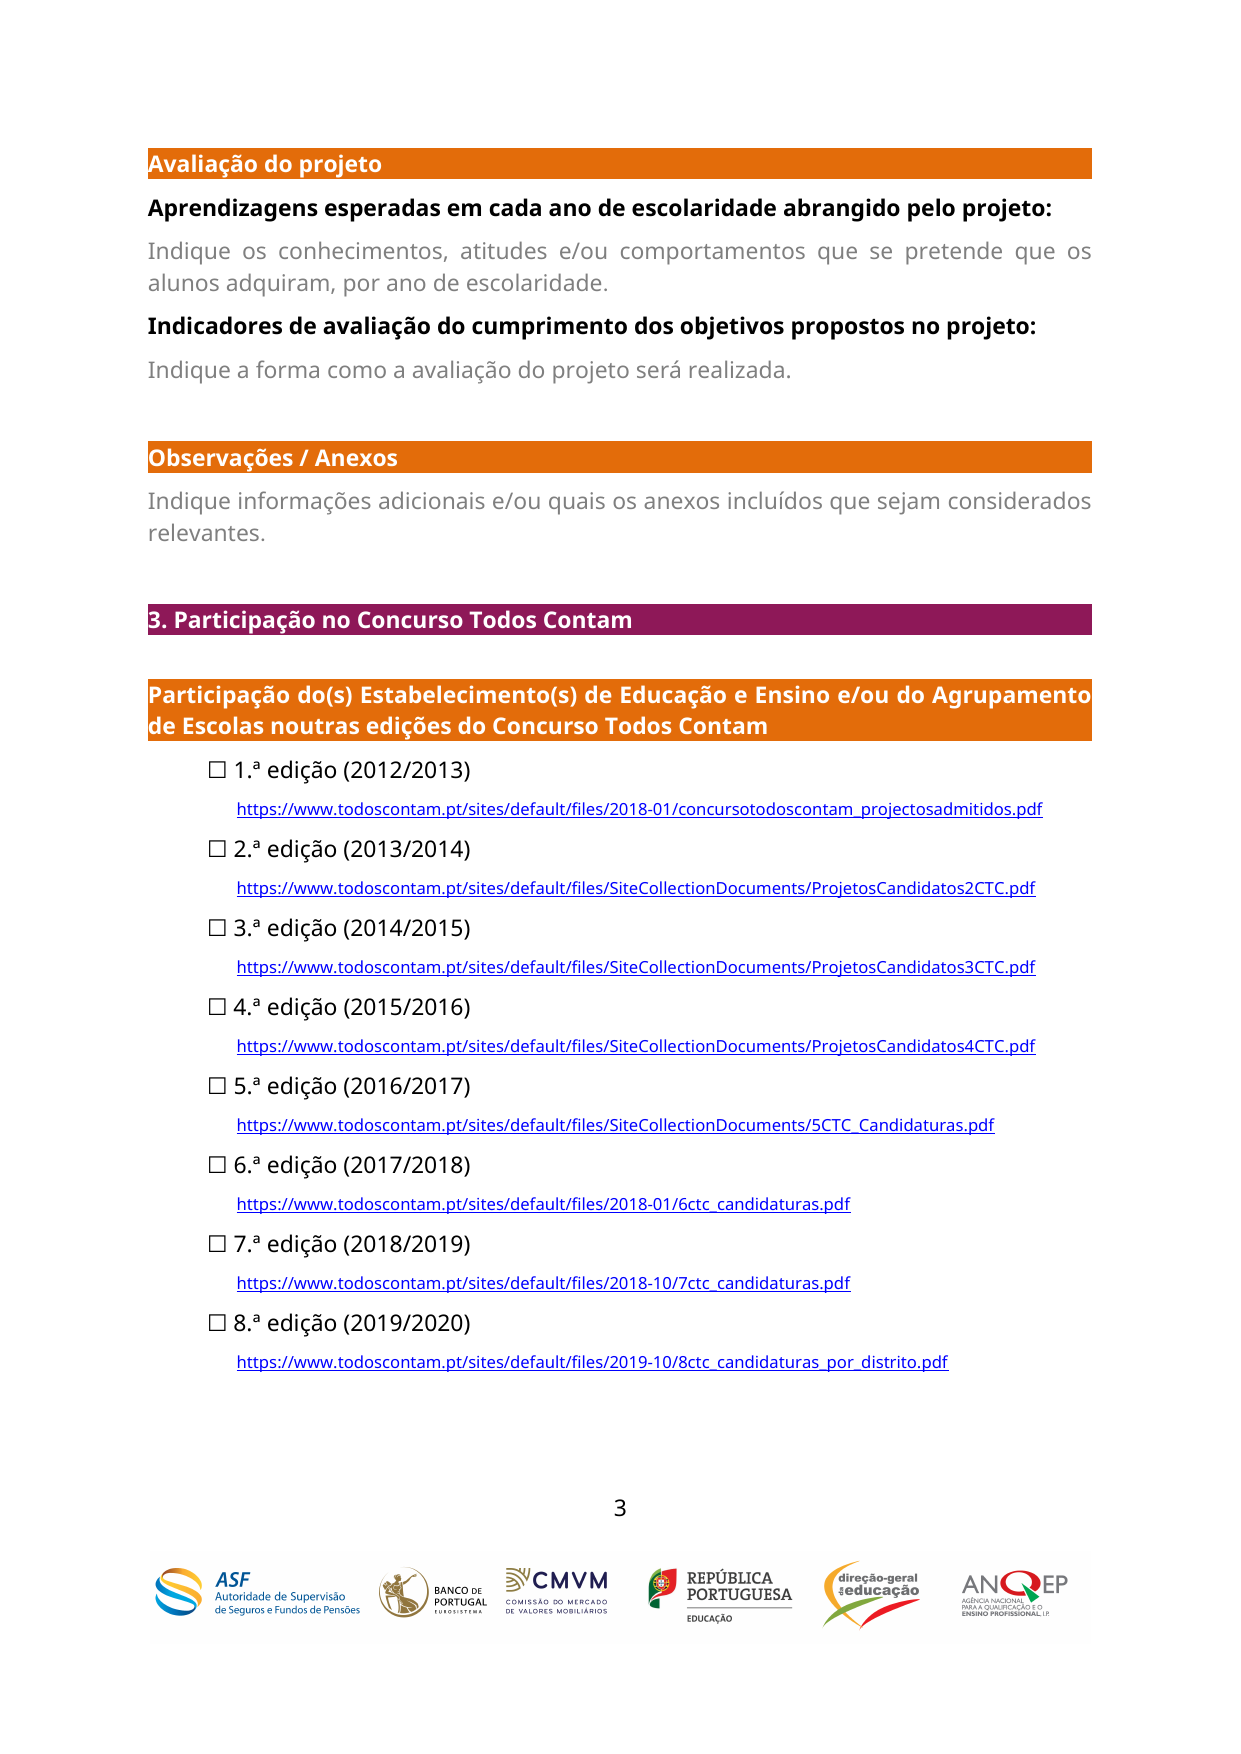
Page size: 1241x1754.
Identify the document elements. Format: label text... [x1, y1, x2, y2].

text Aprendizagens esperadas em cada ano de escolaridade abrangido pelo projeto: [148, 191, 1092, 223]
text 1.ª edição (2012/2013) [207, 754, 1092, 785]
text 6.ª edição (2017/2018) [207, 1149, 1092, 1180]
text 3. Participação no Concurso Todos Contam [148, 604, 1092, 635]
text 7.ª edição (2018/2019) [207, 1228, 1092, 1259]
text https://www.todoscontam.pt/sites/default/files/SiteCollectionDocuments/ProjetosCandidatos3CTC.pdf [148, 956, 1092, 978]
text https://www.todoscontam.pt/sites/default/files/SiteCollectionDocuments/5CTC_Candidaturas.pdf [148, 1113, 1092, 1136]
text 8.ª edição (2019/2020) [207, 1307, 1092, 1338]
text 3.ª edição (2014/2015) [207, 912, 1092, 943]
text https://www.todoscontam.pt/sites/default/files/2018-01/6ctc_candidaturas.pdf [148, 1192, 1092, 1215]
text https://www.todoscontam.pt/sites/default/files/SiteCollectionDocuments/ProjetosCandidatos2CTC.pdf [148, 877, 1092, 899]
text 4.ª edição (2015/2016) [207, 991, 1092, 1022]
text https://www.todoscontam.pt/sites/default/files/2018-10/7ctc_candidaturas.pdf [207, 1271, 1092, 1294]
text https://www.todoscontam.pt/sites/default/files/2019-10/8ctc_candidaturas_por_distrito.pdf [207, 1350, 1092, 1373]
text Observações / Anexos [148, 441, 1092, 473]
text https://www.todoscontam.pt/sites/default/files/SiteCollectionDocuments/ProjetosCandidatos4CTC.pdf [148, 1034, 1092, 1057]
text Avaliação do projeto [148, 148, 1092, 179]
picture [149, 1551, 1091, 1644]
text 2.ª edição (2013/2014) [207, 833, 1092, 864]
text https://www.todoscontam.pt/sites/default/files/2018-01/concursotodoscontam_projectosadmitidos.pdf [148, 798, 1092, 820]
text Participação do(s) Estabelecimento(s) de Educação e Ensino e/ou do Agrupamento de Escolas noutras edições do Concurso Todos Contam [148, 679, 1092, 741]
text Indicadores de avaliação do cumprimento dos objetivos propostos no projeto: [148, 310, 1092, 341]
text 5.ª edição (2016/2017) [207, 1070, 1092, 1101]
